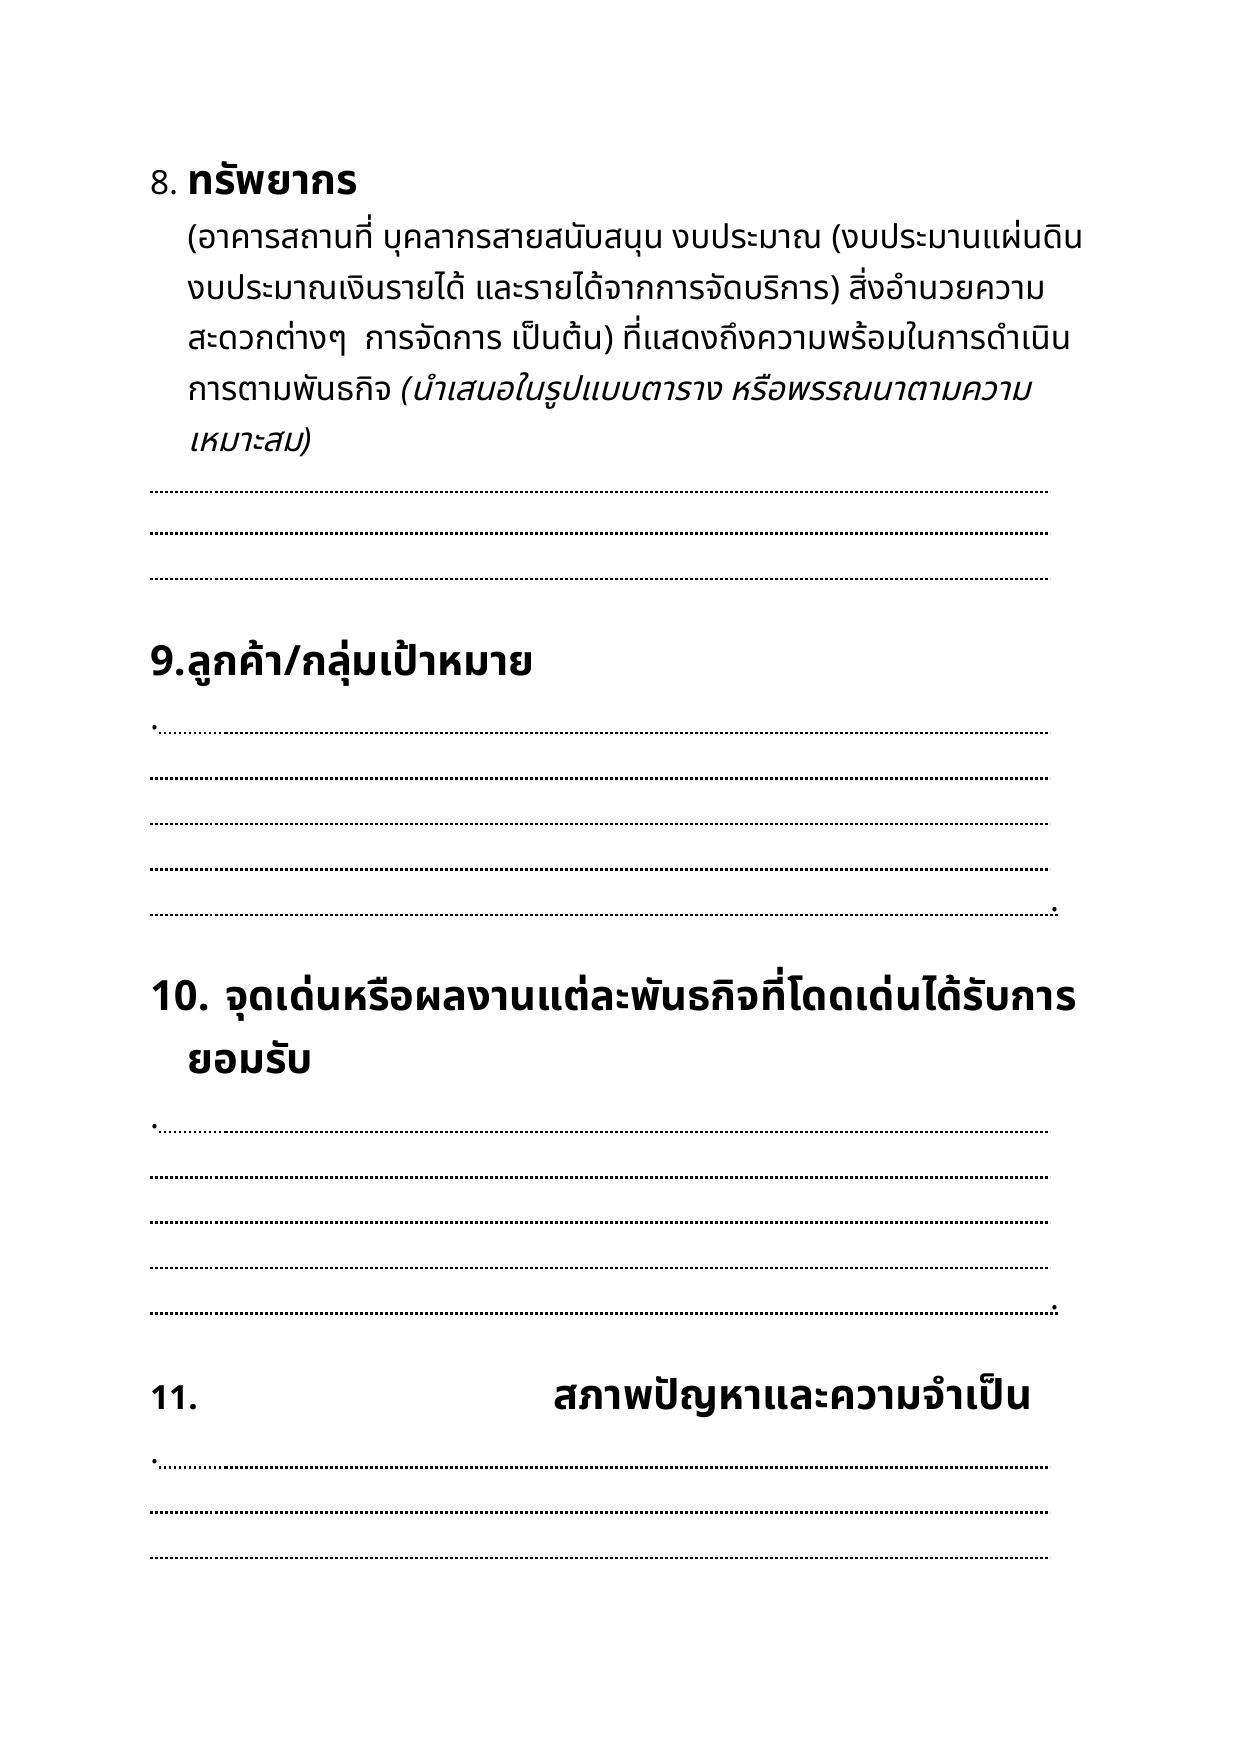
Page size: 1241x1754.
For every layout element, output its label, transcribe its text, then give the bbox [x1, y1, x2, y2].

text . . [150, 1092, 1090, 1319]
list ลูกค้า/กลุ่มเป้าหมาย [150, 630, 1090, 694]
text . . [150, 1428, 1090, 1564]
text . . [150, 694, 1090, 921]
list จุดเด่นหรือผลงานแต่ละพันธกิจที่โดดเด่นได้รับการยอมรับ [150, 966, 1090, 1092]
list (อาคารสถานที่ บุคลากรสายสนับสนุน งบประมาณ (งบประมานแผ่นดิน งบประมาณเงินรายได้ และรายได้จากการจัดบริการ) สิ่งอำนวยความสะดวกต่างๆ การจัดการ เป็นต้น) ที่แสดงถึงความพร้อมในการดำเนินการตามพันธกิจ (นำเสนอในรูปแบบตาราง หรือพรรณนาตามความเหมาะสม) [187, 213, 1090, 466]
list ทรัพยากร [150, 150, 1090, 213]
list สภาพปัญหาและความจำเป็น [150, 1365, 1090, 1428]
